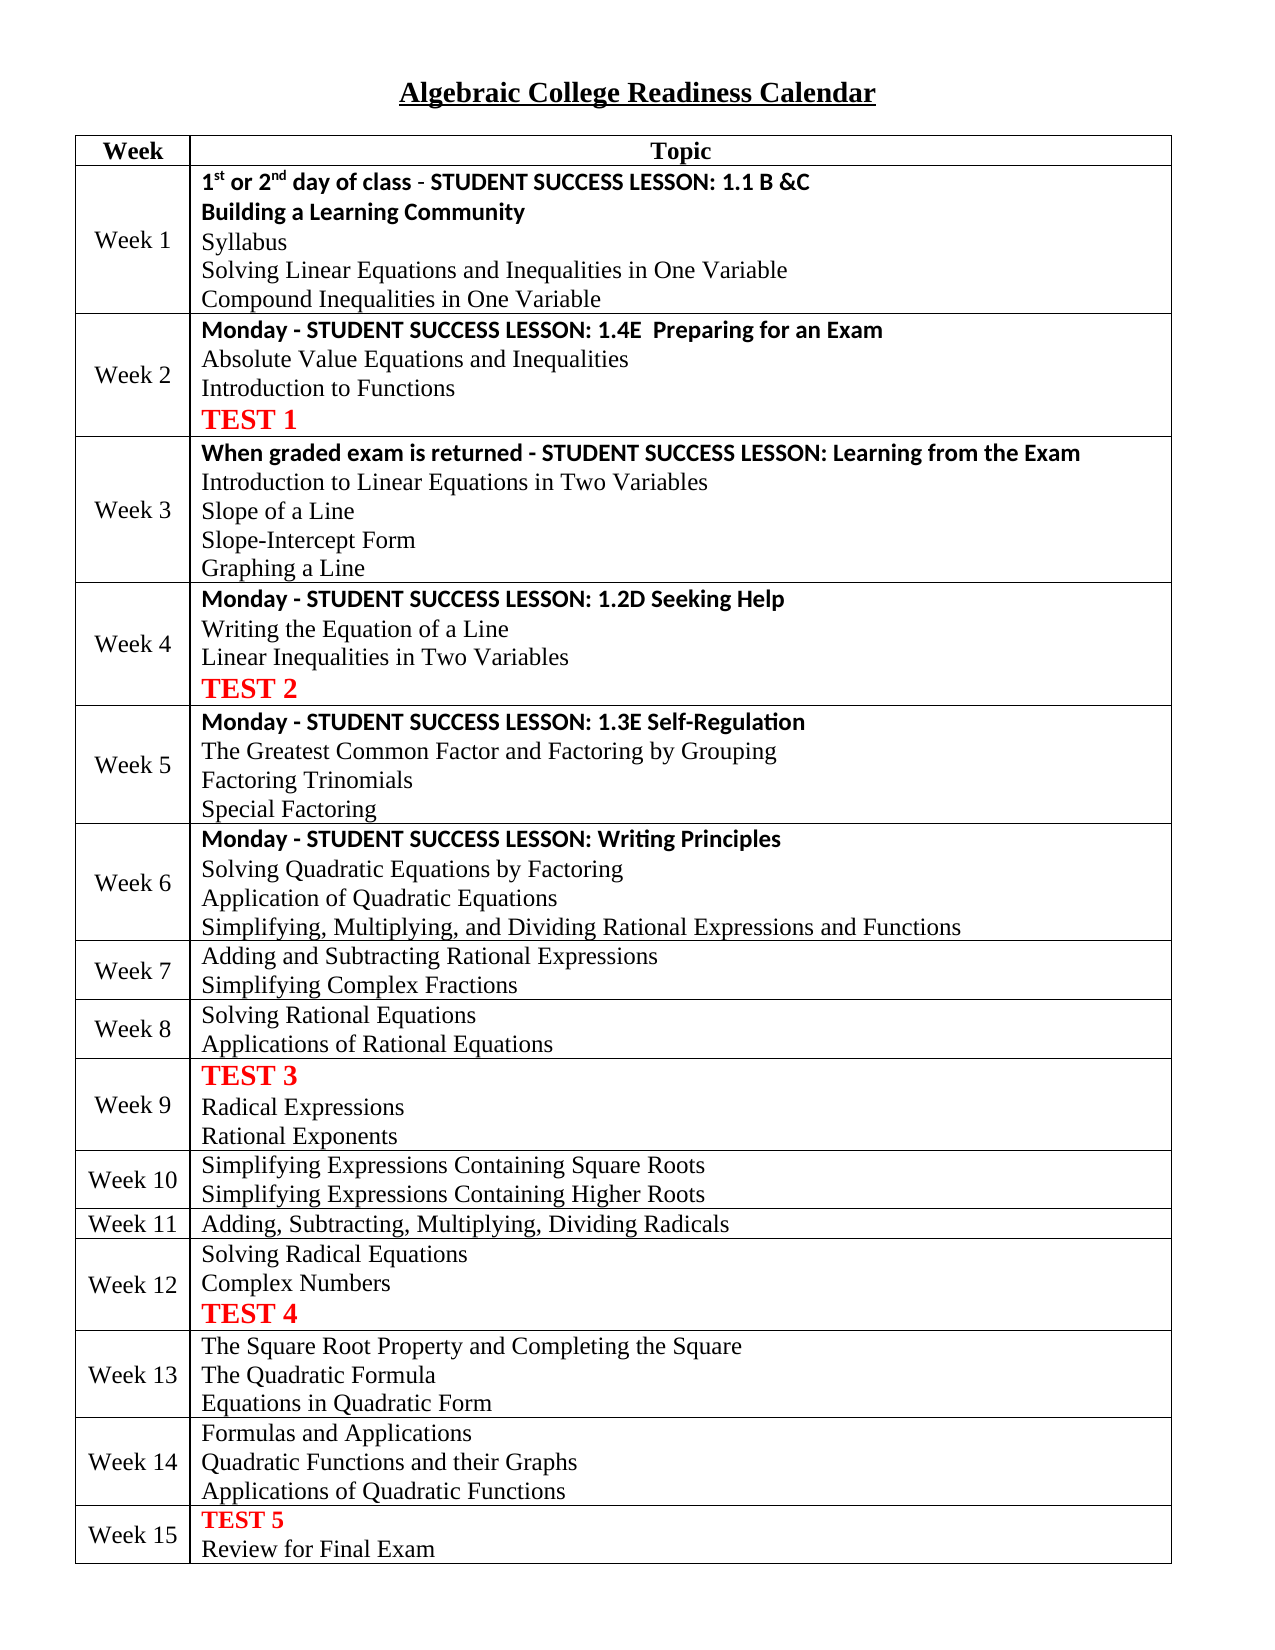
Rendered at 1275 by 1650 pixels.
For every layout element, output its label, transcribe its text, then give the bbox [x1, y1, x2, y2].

table_cell Week 11 [76, 1209, 189, 1238]
table_cell Monday - STUDENT SUCCESS LESSON: Writing Principles Solving Quadratic Equations by Factoring Application of Quadratic Equations Simplifying, Multiplying, and Dividing Rational Expressions and Functions [191, 824, 1171, 940]
table_cell Monday - STUDENT SUCCESS LESSON: 1.2D Seeking Help Writing the Equation of a Line Linear Inequalities in Two Variables TEST 2 [191, 583, 1171, 705]
table_cell Week 8 [76, 1000, 189, 1057]
table_cell Solving Radical Equations Complex Numbers TEST 4 [191, 1239, 1171, 1330]
table_cell Monday - STUDENT SUCCESS LESSON: 1.4E Preparing for an Exam Absolute Value Equations and Inequalities Introduction to Functions TEST 1 [191, 314, 1171, 436]
table_cell Week 10 [76, 1151, 189, 1208]
table_cell When graded exam is returned - STUDENT SUCCESS LESSON: Learning from the Exam Introduction to Linear Equations in Two Variables Slope of a Line Slope-Intercept Form Graphing a Line [191, 437, 1171, 582]
table_cell Week 4 [76, 583, 189, 705]
table_cell Week 6 [76, 824, 189, 940]
table_cell Adding and Subtracting Rational Expressions Simplifying Complex Fractions [191, 941, 1171, 999]
table_cell Week 9 [76, 1059, 189, 1149]
table_cell Week 2 [76, 314, 189, 436]
table_cell Week 1 [76, 166, 189, 313]
table_cell Week 14 [76, 1418, 189, 1504]
table_cell Week 7 [76, 941, 189, 999]
table_cell The Square Root Property and Completing the Square The Quadratic Formula Equations in Quadratic Form [191, 1331, 1171, 1417]
table_cell Monday - STUDENT SUCCESS LESSON: 1.3E Self-Regulation The Greatest Common Factor and Factoring by Grouping Factoring Trinomials Special Factoring [191, 706, 1171, 823]
table_cell TEST 5 Review for Final Exam [191, 1506, 1171, 1563]
table_cell Adding, Subtracting, Multiplying, Dividing Radicals [191, 1209, 1171, 1238]
table_header Week [76, 136, 189, 165]
table_cell Simplifying Expressions Containing Square Roots Simplifying Expressions Containing Higher Roots [191, 1151, 1171, 1208]
table_cell Week 5 [76, 706, 189, 823]
table_header Topic [191, 136, 1171, 165]
table_cell Week 3 [76, 437, 189, 582]
table_cell 1st or 2nd day of class - STUDENT SUCCESS LESSON: 1.1 B &C Building a Learning Community Syllabus Solving Linear Equations and Inequalities in One Variable Compound Inequalities in One Variable [191, 166, 1171, 313]
table_cell Week 13 [76, 1331, 189, 1417]
table_cell Week 15 [76, 1506, 189, 1563]
table_cell Week 12 [76, 1239, 189, 1330]
table_cell TEST 3 Radical Expressions Rational Exponents [191, 1059, 1171, 1149]
table_cell Solving Rational Equations Applications of Rational Equations [191, 1000, 1171, 1057]
text Algebraic College Readiness Calendar [75, 75, 1200, 108]
table_cell Formulas and Applications Quadratic Functions and their Graphs Applications of Quadratic Functions [191, 1418, 1171, 1504]
